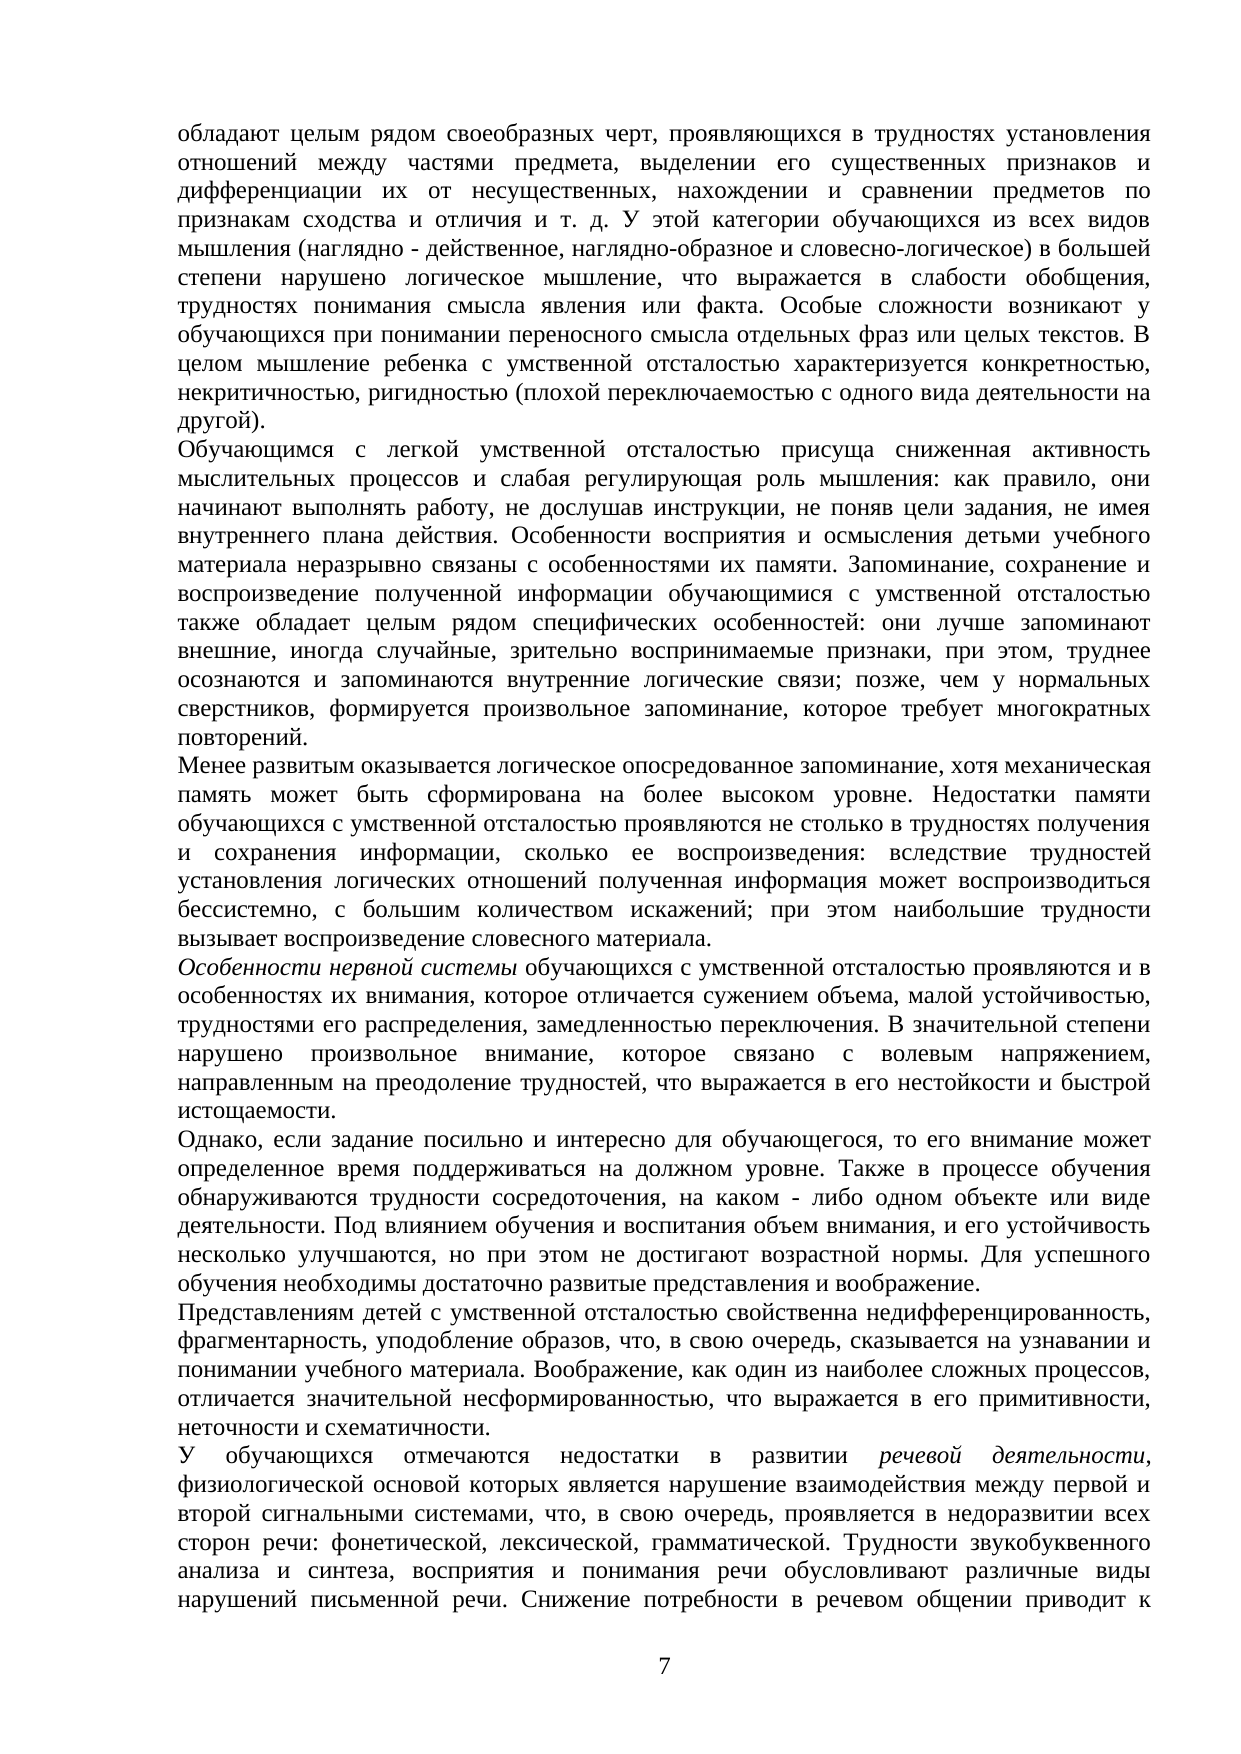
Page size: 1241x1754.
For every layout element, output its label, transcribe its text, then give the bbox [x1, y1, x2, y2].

text Обучающимся с легкой умственной отсталостью присуща сниженная активность мыслительных процессов и слабая регулирующая роль мышления: как правило, они начинают выполнять работу, не дослушав инструкции, не поняв цели задания, не имея внутреннего плана действия. Особенности восприятия и осмысления детьми учебного материала неразрывно связаны с особенностями их памяти. Запоминание, сохранение и воспроизведение полученной информации обучающимися с умственной отсталостью также обладает целым рядом специфических особенностей: они лучше запоминают внешние, иногда случайные, зрительно воспринимаемые признаки, при этом, труднее осознаются и запоминаются внутренние логические связи; позже, чем у нормальных сверстников, формируется произвольное запоминание, которое требует многократных повторений. [177, 434, 1152, 751]
text Представлениям детей с умственной отсталостью свойственна недифференцированность, фрагментарность, уподобление образов, что, в свою очередь, сказывается на узнавании и понимании учебного материала. Воображение, как один из наиболее сложных процессов, отличается значительной несформированностью, что выражается в его примитивности, неточности и схематичности. [177, 1297, 1152, 1441]
text Менее развитым оказывается логическое опосредованное запоминание, хотя механическая память может быть сформирована на более высоком уровне. Недостатки памяти обучающихся с умственной отсталостью проявляются не столько в трудностях получения и сохранения информации, сколько ее воспроизведения: вследствие трудностей установления логических отношений полученная информация может воспроизводиться бессистемно, с большим количеством искажений; при этом наибольшие трудности вызывает воспроизведение словесного материала. [177, 751, 1152, 952]
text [177, 118, 1152, 434]
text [177, 1441, 1152, 1613]
text Особенности нервной системы обучающихся с умственной отсталостью проявляются и в особенностях их внимания, которое отличается сужением объема, малой устойчивостью, трудностями его распределения, замедленностью переключения. В значительной степени нарушено произвольное внимание, которое связано с волевым напряжением, направленным на преодоление трудностей, что выражается в его нестойкости и быстрой истощаемости. [177, 952, 1152, 1124]
text Однако, если задание посильно и интересно для обучающегося, то его внимание может определенное время поддерживаться на должном уровне. Также в процессе обучения обнаруживаются трудности сосредоточения, на каком - либо одном объекте или виде деятельности. Под влиянием обучения и воспитания объем внимания, и его устойчивость несколько улучшаются, но при этом не достигают возрастной нормы. Для успешного обучения необходимы достаточно развитые представления и воображение. [177, 1124, 1152, 1297]
